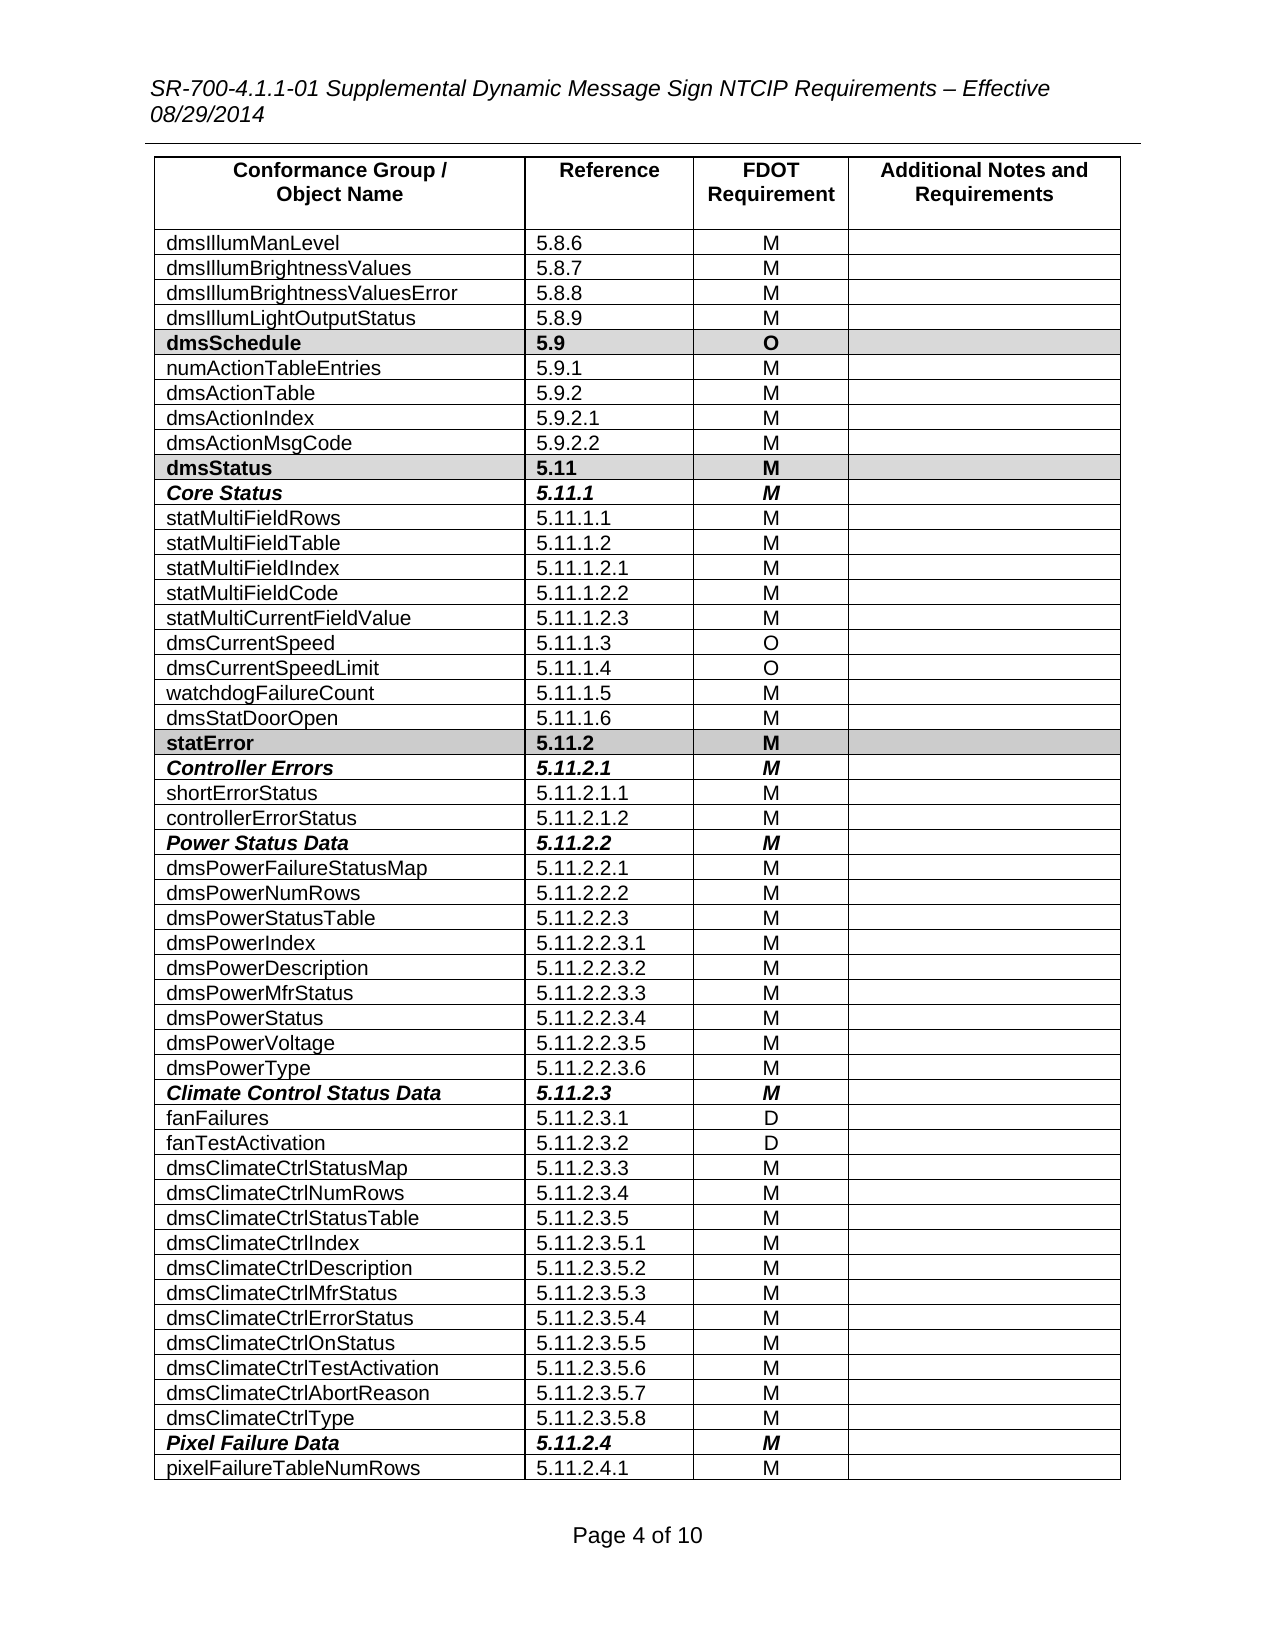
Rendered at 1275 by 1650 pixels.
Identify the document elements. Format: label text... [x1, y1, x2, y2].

table_cell 5.11.2.3.5.1 [526, 1230, 693, 1254]
table_cell dmsClimateCtrlAbortReason [155, 1380, 524, 1404]
table_cell dmsClimateCtrlIndex [155, 1230, 524, 1254]
table_cell 5.11.1.2.3 [526, 605, 693, 629]
table_cell 5.9.1 [526, 355, 693, 379]
table_cell M [694, 1155, 848, 1179]
table_cell [849, 605, 1120, 629]
table_cell M [694, 855, 848, 879]
table_cell [849, 705, 1120, 729]
table_cell 5.11.2.3.5.7 [526, 1380, 693, 1404]
table_cell statMultiFieldIndex [155, 555, 524, 579]
table_cell 5.11.2.3.2 [526, 1130, 693, 1154]
table_cell M [694, 680, 848, 704]
table_cell M [694, 1405, 848, 1429]
table_cell statError [155, 730, 524, 754]
table_cell [849, 1330, 1120, 1354]
table_cell M [694, 755, 848, 779]
table_cell 5.11.1.4 [526, 655, 693, 679]
table_cell [849, 1455, 1120, 1479]
table_cell dmsPowerFailureStatusMap [155, 855, 524, 879]
table_cell 5.9 [526, 330, 693, 354]
table_cell dmsClimateCtrlMfrStatus [155, 1280, 524, 1304]
table_cell [849, 580, 1120, 604]
table_cell [849, 805, 1120, 829]
table_cell 5.11.2.3 [526, 1080, 693, 1104]
table_cell M [694, 305, 848, 329]
table_cell 5.11.2.2.3.3 [526, 980, 693, 1004]
table_cell [849, 330, 1120, 354]
table_cell [849, 480, 1120, 504]
table_cell M [694, 805, 848, 829]
table_cell 5.11.2.2.3.2 [526, 955, 693, 979]
table_cell M [694, 505, 848, 529]
table_cell fanFailures [155, 1105, 524, 1129]
table_cell [849, 630, 1120, 654]
table_cell [849, 880, 1120, 904]
table_cell 5.11.2.2.3 [526, 905, 693, 929]
table_cell 5.8.7 [526, 255, 693, 279]
table_cell D [694, 1130, 848, 1154]
table_cell M [694, 1080, 848, 1104]
table_cell dmsActionIndex [155, 405, 524, 429]
table_cell M [694, 1305, 848, 1329]
table_cell 5.11.2.2.3.1 [526, 930, 693, 954]
table_cell M [694, 1455, 848, 1479]
table_cell 5.11.2.1 [526, 755, 693, 779]
table_cell [849, 355, 1120, 379]
table_cell [849, 905, 1120, 929]
table_cell dmsPowerStatusTable [155, 905, 524, 929]
table_cell M [694, 430, 848, 454]
table_cell [849, 505, 1120, 529]
table_cell [849, 230, 1120, 254]
table_cell dmsClimateCtrlOnStatus [155, 1330, 524, 1354]
table_cell 5.8.6 [526, 230, 693, 254]
table_cell dmsClimateCtrlTestActivation [155, 1355, 524, 1379]
table_cell M [694, 980, 848, 1004]
table_cell [849, 680, 1120, 704]
table_cell 5.11.1.2 [526, 530, 693, 554]
table_cell 5.11.2.3.1 [526, 1105, 693, 1129]
table_cell [849, 380, 1120, 404]
table_cell M [694, 255, 848, 279]
table_cell 5.11.1.3 [526, 630, 693, 654]
table_cell 5.11.1 [526, 480, 693, 504]
table_cell 5.11.2.3.5.2 [526, 1255, 693, 1279]
table_cell [849, 1130, 1120, 1154]
table_cell M [694, 880, 848, 904]
table_cell dmsClimateCtrlStatusMap [155, 1155, 524, 1179]
table_cell 5.11.2.3.5.3 [526, 1280, 693, 1304]
table_cell dmsCurrentSpeed [155, 630, 524, 654]
table_cell statMultiFieldTable [155, 530, 524, 554]
table_cell 5.11.2.3.5 [526, 1205, 693, 1229]
table_cell D [694, 1105, 848, 1129]
table_cell dmsIllumBrightnessValues [155, 255, 524, 279]
table_header Additional Notes and Requirements [849, 158, 1120, 229]
table_cell statMultiFieldRows [155, 505, 524, 529]
table_cell 5.11.2.2.3.6 [526, 1055, 693, 1079]
table_cell dmsClimateCtrlType [155, 1405, 524, 1429]
table_cell Controller Errors [155, 755, 524, 779]
table_cell [849, 1030, 1120, 1054]
table_cell statMultiCurrentFieldValue [155, 605, 524, 629]
table_cell [849, 530, 1120, 554]
table_cell fanTestActivation [155, 1130, 524, 1154]
table_cell M [694, 555, 848, 579]
table_cell dmsPowerType [155, 1055, 524, 1079]
table_cell [849, 980, 1120, 1004]
table_cell M [694, 380, 848, 404]
table_cell dmsStatDoorOpen [155, 705, 524, 729]
table_cell dmsPowerIndex [155, 930, 524, 954]
table_cell 5.9.2.2 [526, 430, 693, 454]
table_cell 5.11 [526, 455, 693, 479]
table_cell [849, 1055, 1120, 1079]
table_header Conformance Group / Object Name [155, 158, 524, 229]
table_cell 5.11.1.2.2 [526, 580, 693, 604]
table_cell M [694, 930, 848, 954]
table_cell M [694, 705, 848, 729]
table_cell O [694, 330, 848, 354]
table_cell 5.11.2.3.4 [526, 1180, 693, 1204]
table_cell 5.11.2.1.2 [526, 805, 693, 829]
table_cell Power Status Data [155, 830, 524, 854]
table_cell [849, 1380, 1120, 1404]
table_cell [849, 1230, 1120, 1254]
table_cell [849, 455, 1120, 479]
table_cell M [694, 955, 848, 979]
table_cell [849, 280, 1120, 304]
table_cell [849, 1005, 1120, 1029]
table_cell M [694, 230, 848, 254]
table_cell [849, 855, 1120, 879]
table_header Reference [526, 158, 693, 229]
table_cell [849, 1105, 1120, 1129]
table_cell 5.8.8 [526, 280, 693, 304]
table_cell [849, 655, 1120, 679]
table_cell M [694, 780, 848, 804]
table_cell 5.11.2.3.3 [526, 1155, 693, 1179]
table_cell M [694, 830, 848, 854]
table_cell [849, 1405, 1120, 1429]
table_cell M [694, 530, 848, 554]
table_cell dmsPowerNumRows [155, 880, 524, 904]
table_cell M [694, 1055, 848, 1079]
table_cell 5.11.2.3.5.5 [526, 1330, 693, 1354]
table_cell 5.11.2.4 [526, 1430, 693, 1454]
table_cell 5.11.2.3.5.6 [526, 1355, 693, 1379]
table_cell [849, 1180, 1120, 1204]
table_cell 5.11.2.1.1 [526, 780, 693, 804]
table_cell controllerErrorStatus [155, 805, 524, 829]
table_cell Pixel Failure Data [155, 1430, 524, 1454]
table_cell [849, 555, 1120, 579]
table_cell [849, 1280, 1120, 1304]
table_cell M [694, 455, 848, 479]
table_cell M [694, 480, 848, 504]
table_cell 5.11.2.2 [526, 830, 693, 854]
table_cell [849, 1080, 1120, 1104]
table_cell [849, 830, 1120, 854]
table_cell dmsActionMsgCode [155, 430, 524, 454]
table_cell watchdogFailureCount [155, 680, 524, 704]
table_cell statMultiFieldCode [155, 580, 524, 604]
table_cell dmsClimateCtrlErrorStatus [155, 1305, 524, 1329]
table_cell M [694, 280, 848, 304]
table_cell M [694, 905, 848, 929]
table_cell dmsIllumManLevel [155, 230, 524, 254]
table_cell M [694, 1030, 848, 1054]
table_cell M [694, 355, 848, 379]
table_cell 5.11.1.5 [526, 680, 693, 704]
table_cell M [694, 1430, 848, 1454]
table_cell dmsSchedule [155, 330, 524, 354]
table_cell [849, 730, 1120, 754]
table_cell 5.9.2 [526, 380, 693, 404]
table_cell [849, 405, 1120, 429]
table_cell dmsActionTable [155, 380, 524, 404]
table_cell [849, 755, 1120, 779]
table_cell dmsPowerStatus [155, 1005, 524, 1029]
table_cell 5.11.1.2.1 [526, 555, 693, 579]
table_cell dmsPowerDescription [155, 955, 524, 979]
table_cell [849, 1255, 1120, 1279]
table_cell [849, 1205, 1120, 1229]
table_cell M [694, 1380, 848, 1404]
table_cell Core Status [155, 480, 524, 504]
table_cell 5.11.2.2.1 [526, 855, 693, 879]
table_cell [849, 255, 1120, 279]
table_cell M [694, 730, 848, 754]
table_cell M [694, 1230, 848, 1254]
table_cell 5.9.2.1 [526, 405, 693, 429]
table_cell [849, 780, 1120, 804]
table_cell 5.11.1.1 [526, 505, 693, 529]
table_cell M [694, 405, 848, 429]
table_cell [849, 1430, 1120, 1454]
table_cell [849, 930, 1120, 954]
table_cell dmsCurrentSpeedLimit [155, 655, 524, 679]
table_cell M [694, 1205, 848, 1229]
table_cell dmsClimateCtrlDescription [155, 1255, 524, 1279]
table_cell 5.11.2.3.5.4 [526, 1305, 693, 1329]
table_cell Climate Control Status Data [155, 1080, 524, 1104]
table_cell M [694, 1005, 848, 1029]
table_cell numActionTableEntries [155, 355, 524, 379]
table_cell [849, 955, 1120, 979]
table_header FDOT Requirement [694, 158, 848, 229]
table_cell [849, 1355, 1120, 1379]
table_cell [849, 430, 1120, 454]
table_cell M [694, 1180, 848, 1204]
table_cell M [694, 605, 848, 629]
table_cell M [694, 1355, 848, 1379]
table_cell M [694, 1330, 848, 1354]
table_cell dmsIllumLightOutputStatus [155, 305, 524, 329]
table_cell [849, 1305, 1120, 1329]
table_cell M [694, 1280, 848, 1304]
table_cell 5.11.2.2.3.4 [526, 1005, 693, 1029]
table_cell dmsClimateCtrlStatusTable [155, 1205, 524, 1229]
table_cell pixelFailureTableNumRows [155, 1455, 524, 1479]
table_cell M [694, 580, 848, 604]
table_cell 5.11.2.2.3.5 [526, 1030, 693, 1054]
table_cell O [694, 655, 848, 679]
table_cell 5.11.2 [526, 730, 693, 754]
table_cell 5.8.9 [526, 305, 693, 329]
table_cell [849, 305, 1120, 329]
table_cell 5.11.1.6 [526, 705, 693, 729]
table_cell 5.11.2.2.2 [526, 880, 693, 904]
table_cell shortErrorStatus [155, 780, 524, 804]
table_cell dmsIllumBrightnessValuesError [155, 280, 524, 304]
table_cell O [694, 630, 848, 654]
table_cell 5.11.2.4.1 [526, 1455, 693, 1479]
table_cell dmsPowerVoltage [155, 1030, 524, 1054]
table_cell M [694, 1255, 848, 1279]
table_cell 5.11.2.3.5.8 [526, 1405, 693, 1429]
table_cell [849, 1155, 1120, 1179]
table_cell dmsPowerMfrStatus [155, 980, 524, 1004]
table_cell dmsStatus [155, 455, 524, 479]
table_cell dmsClimateCtrlNumRows [155, 1180, 524, 1204]
